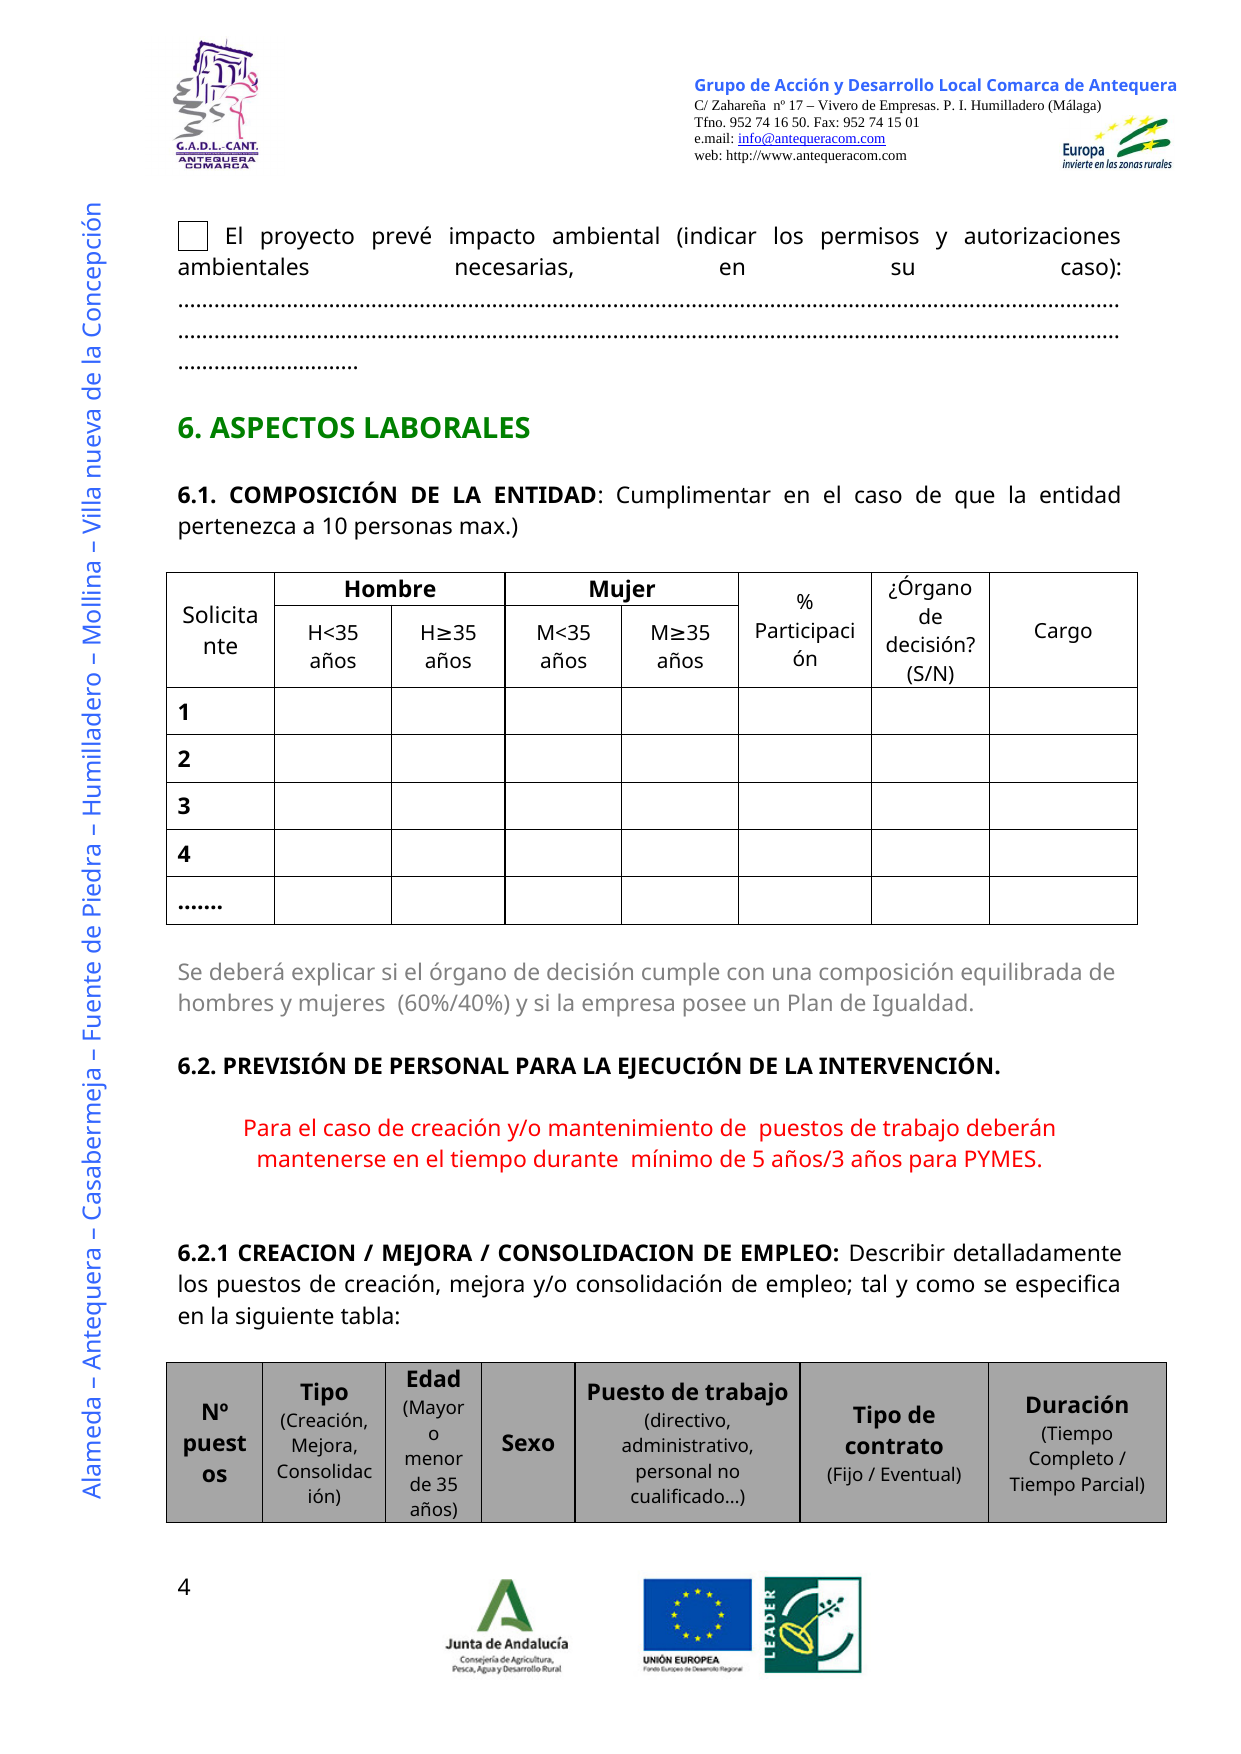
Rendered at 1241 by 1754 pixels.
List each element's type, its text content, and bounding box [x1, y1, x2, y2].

table_cell 2 [167, 735, 274, 782]
table_cell 3 [167, 783, 274, 829]
table_cell [872, 735, 989, 782]
table_cell [275, 688, 391, 734]
table_cell [275, 877, 391, 923]
picture [420, 1570, 879, 1680]
text El proyecto prevé impacto ambiental (indicar los permisos y autorizaciones ambientales necesarias, en su caso): ……………………………………………………………………………………………………………………………………………………………………………………………………………………………………………………………………………………………………………… [177, 220, 1122, 376]
table_header Sexo [482, 1363, 574, 1522]
table_cell [990, 735, 1137, 782]
table_cell [739, 877, 871, 923]
text Se deberá explicar si el órgano de decisión cumple con una composición equilibrada de hombres y mujeres (60%/40%) y si la empresa posee un Plan de Igualdad. [177, 956, 1122, 1018]
table_cell [990, 688, 1137, 734]
table_cell [392, 735, 504, 782]
table_cell [990, 783, 1137, 829]
table_cell M≥35 años [622, 606, 738, 687]
table_cell [622, 688, 738, 734]
table_header Hombre [275, 573, 504, 604]
table_header Duración (Tiempo Completo / Tiempo Parcial) [989, 1363, 1166, 1522]
table_cell [392, 688, 504, 734]
text 6.2.1 CREACION / MEJORA / CONSOLIDACION DE EMPLEO: Describir detalladamente los puestos de creación, mejora y/o consolidación de empleo; tal y como se especifica en la siguiente tabla: [177, 1237, 1122, 1331]
table_cell [506, 877, 621, 923]
table_cell [622, 783, 738, 829]
picture [1059, 115, 1175, 171]
table_header Mujer [506, 573, 738, 604]
table_cell [392, 830, 504, 876]
table_cell [872, 830, 989, 876]
text 6.1. COMPOSICIÓN DE : Cumplimentar en el caso de que la entidad pertenezca a 10 personas max.) [177, 478, 1122, 541]
table_cell [275, 735, 391, 782]
table_cell [739, 688, 871, 734]
table_cell [622, 735, 738, 782]
table_cell [506, 735, 621, 782]
table_cell [990, 877, 1137, 923]
table_cell [739, 735, 871, 782]
table_cell [275, 830, 391, 876]
table_cell [392, 877, 504, 923]
table_header Edad (Mayor o menor de 35 años) [386, 1363, 481, 1522]
table_cell [872, 877, 989, 923]
table_header Cargo [990, 573, 1137, 687]
table_header Solicitante [167, 573, 274, 687]
table_cell [506, 830, 621, 876]
text 6.2. PREVISIÓN DE PERSONAL PARA [177, 1049, 1122, 1081]
table_header Nº puestos [167, 1363, 262, 1522]
table_cell H<35 años [275, 606, 391, 687]
table_cell [275, 783, 391, 829]
table_header Puesto de trabajo (directivo, administrativo, personal no cualificado…) [576, 1363, 799, 1522]
table_cell [872, 688, 989, 734]
table_cell M<35 años [506, 606, 621, 687]
table_cell H≥35 años [392, 606, 504, 687]
text Para el caso de creación y/o mantenimiento de puestos de trabajo deberán mantenerse en el tiempo durante mínimo de 5 años/3 años para PYMES. [177, 1112, 1122, 1174]
table_cell 1 [167, 688, 274, 734]
table_cell [872, 783, 989, 829]
table_header Tipo (Creación, Mejora, Consolidación) [263, 1363, 385, 1522]
table_cell [990, 830, 1137, 876]
table_cell ……. [167, 877, 274, 923]
table_header % Participación [739, 573, 871, 687]
table_cell [739, 830, 871, 876]
table_header Tipo de contrato (Fijo / Eventual) [801, 1363, 988, 1522]
table_cell [622, 877, 738, 923]
table_cell [506, 783, 621, 829]
table_cell [506, 688, 621, 734]
table_cell [392, 783, 504, 829]
table_header ¿Órgano de decisión? (S/N) [872, 573, 989, 687]
table_cell [622, 830, 738, 876]
picture [145, 36, 285, 176]
text 6. ASPECTOS LABORALES [177, 408, 1122, 447]
table_cell [739, 783, 871, 829]
table_cell 4 [167, 830, 274, 876]
